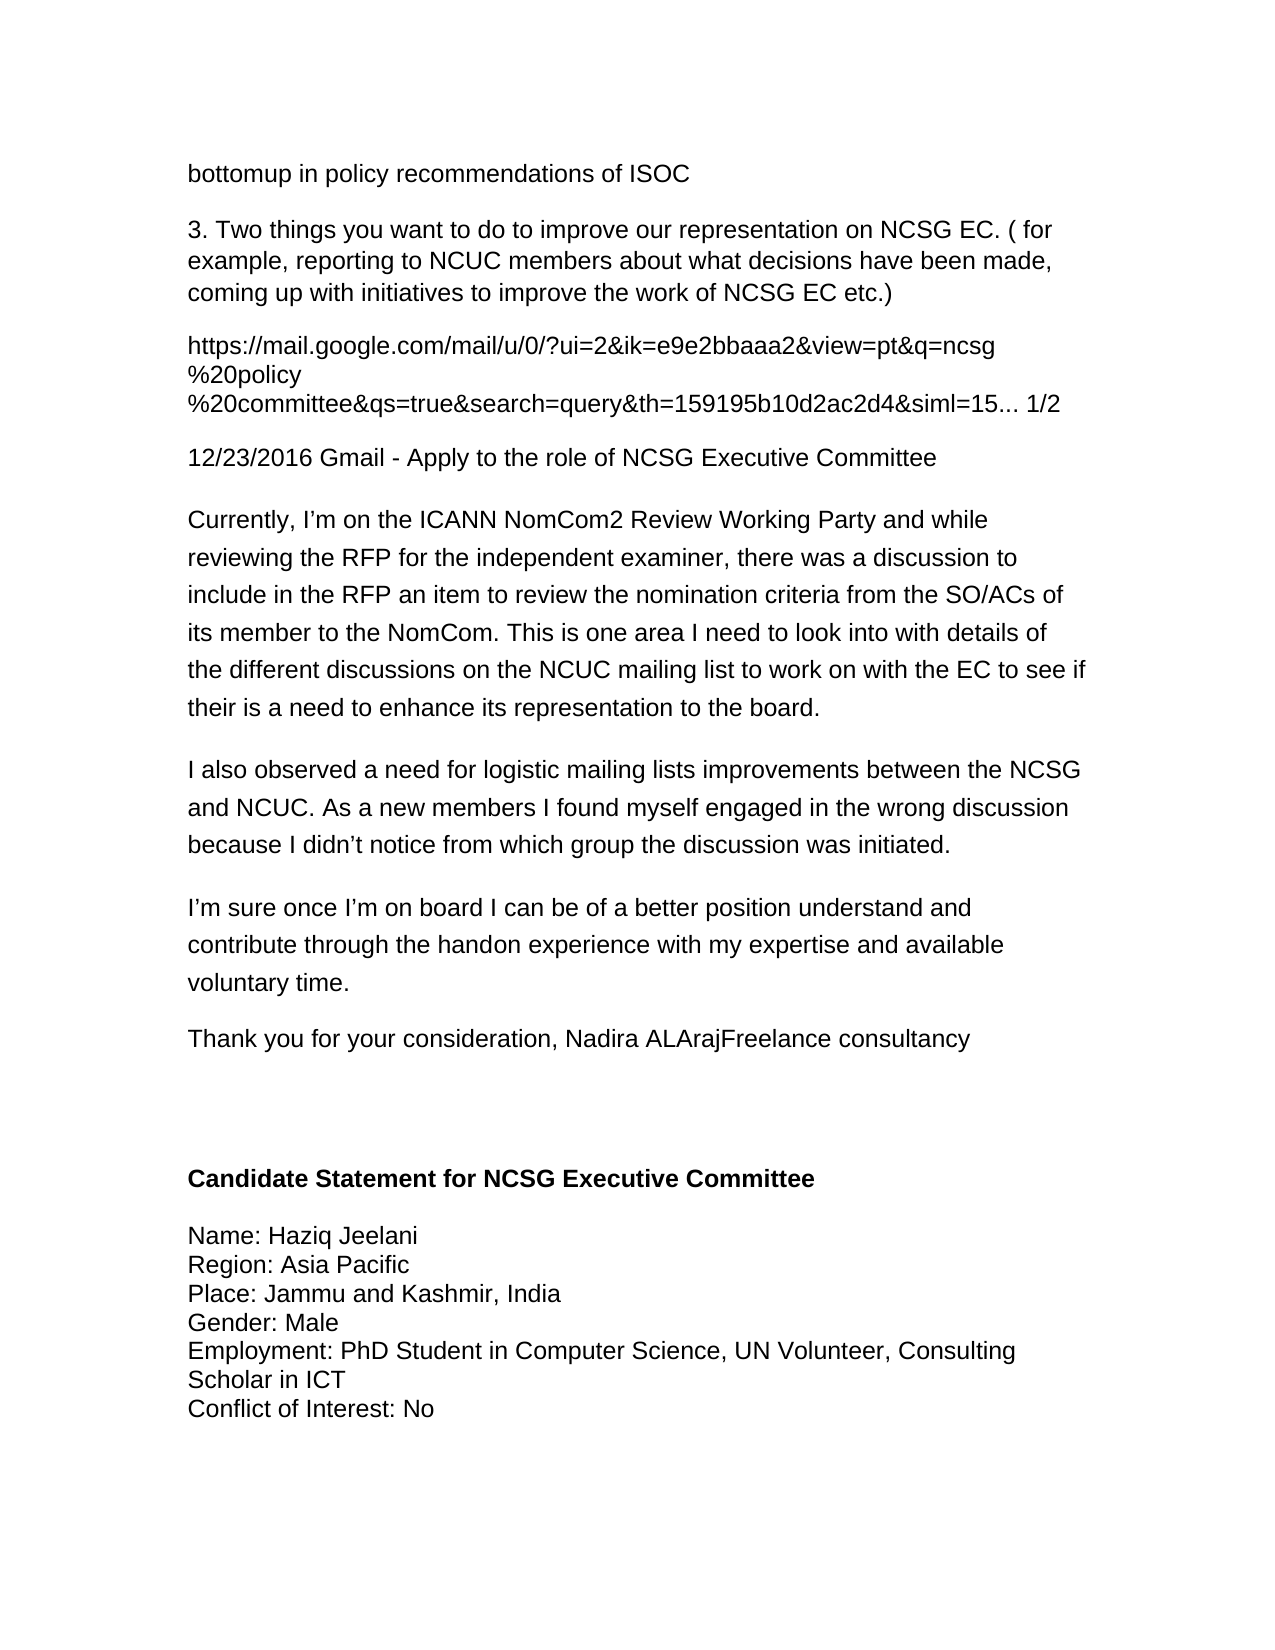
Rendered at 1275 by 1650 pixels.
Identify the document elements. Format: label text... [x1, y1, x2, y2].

text I’m sure once I’m on board I can be of a better position understand and contribute through the hand­on experience with my expertise and available voluntary time. [187, 884, 1087, 996]
text Thank you for your consideration, Nadira ALAraj Freelance consultancy [187, 1021, 1087, 1052]
text I also observed a need for logistic mailing lists improvements between the NCSG and NCUC. As a new members I found myself engaged in the wrong discussion because I didn’t notice from which group the discussion was initiated. [187, 746, 1087, 859]
text Gender: Male [187, 1307, 1087, 1336]
text Place: Jammu and Kashmir, India [187, 1279, 1087, 1307]
text https://mail.google.com/mail/u/0/?ui=2&ik=e9e2bbaaa2&view=pt&q=ncsg%20policy%20committee&qs=true&search=query&th=159195b10d2ac2d4&siml=15... 1/2 [187, 331, 1087, 417]
text Name: Haziq Jeelani [187, 1221, 1087, 1250]
text 12/23/2016 Gmail - Apply to the role of NCSG Executive Committee [187, 442, 1087, 471]
text Employment: PhD Student in Computer Science, UN Volunteer, Consulting Scholar in ICT [187, 1336, 1087, 1394]
text Currently, I’m on the ICANN NomCom2 Review Working Party and while reviewing the RFP for the independent examiner, there was a discussion to include in the RFP an item to review the nomination criteria from the SO/ACs of its member to the NomCom. This is one area I need to look into with details of the different discussions on the NCUC mailing list to work on with the EC to see if their is a need to enhance its representation to the board. [187, 496, 1087, 721]
text Region: Asia Pacific [187, 1250, 1087, 1279]
text 3. Two things you want to do to improve our representation on NCSG EC. ( for example, reporting to NCUC members about what decisions have been made, coming up with initiatives to improve the work of NCSG EC etc.) [187, 212, 1087, 306]
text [187, 150, 1087, 187]
text Conflict of Interest: No [187, 1394, 1087, 1422]
text Candidate Statement for NCSG Executive Committee [187, 1164, 1087, 1192]
